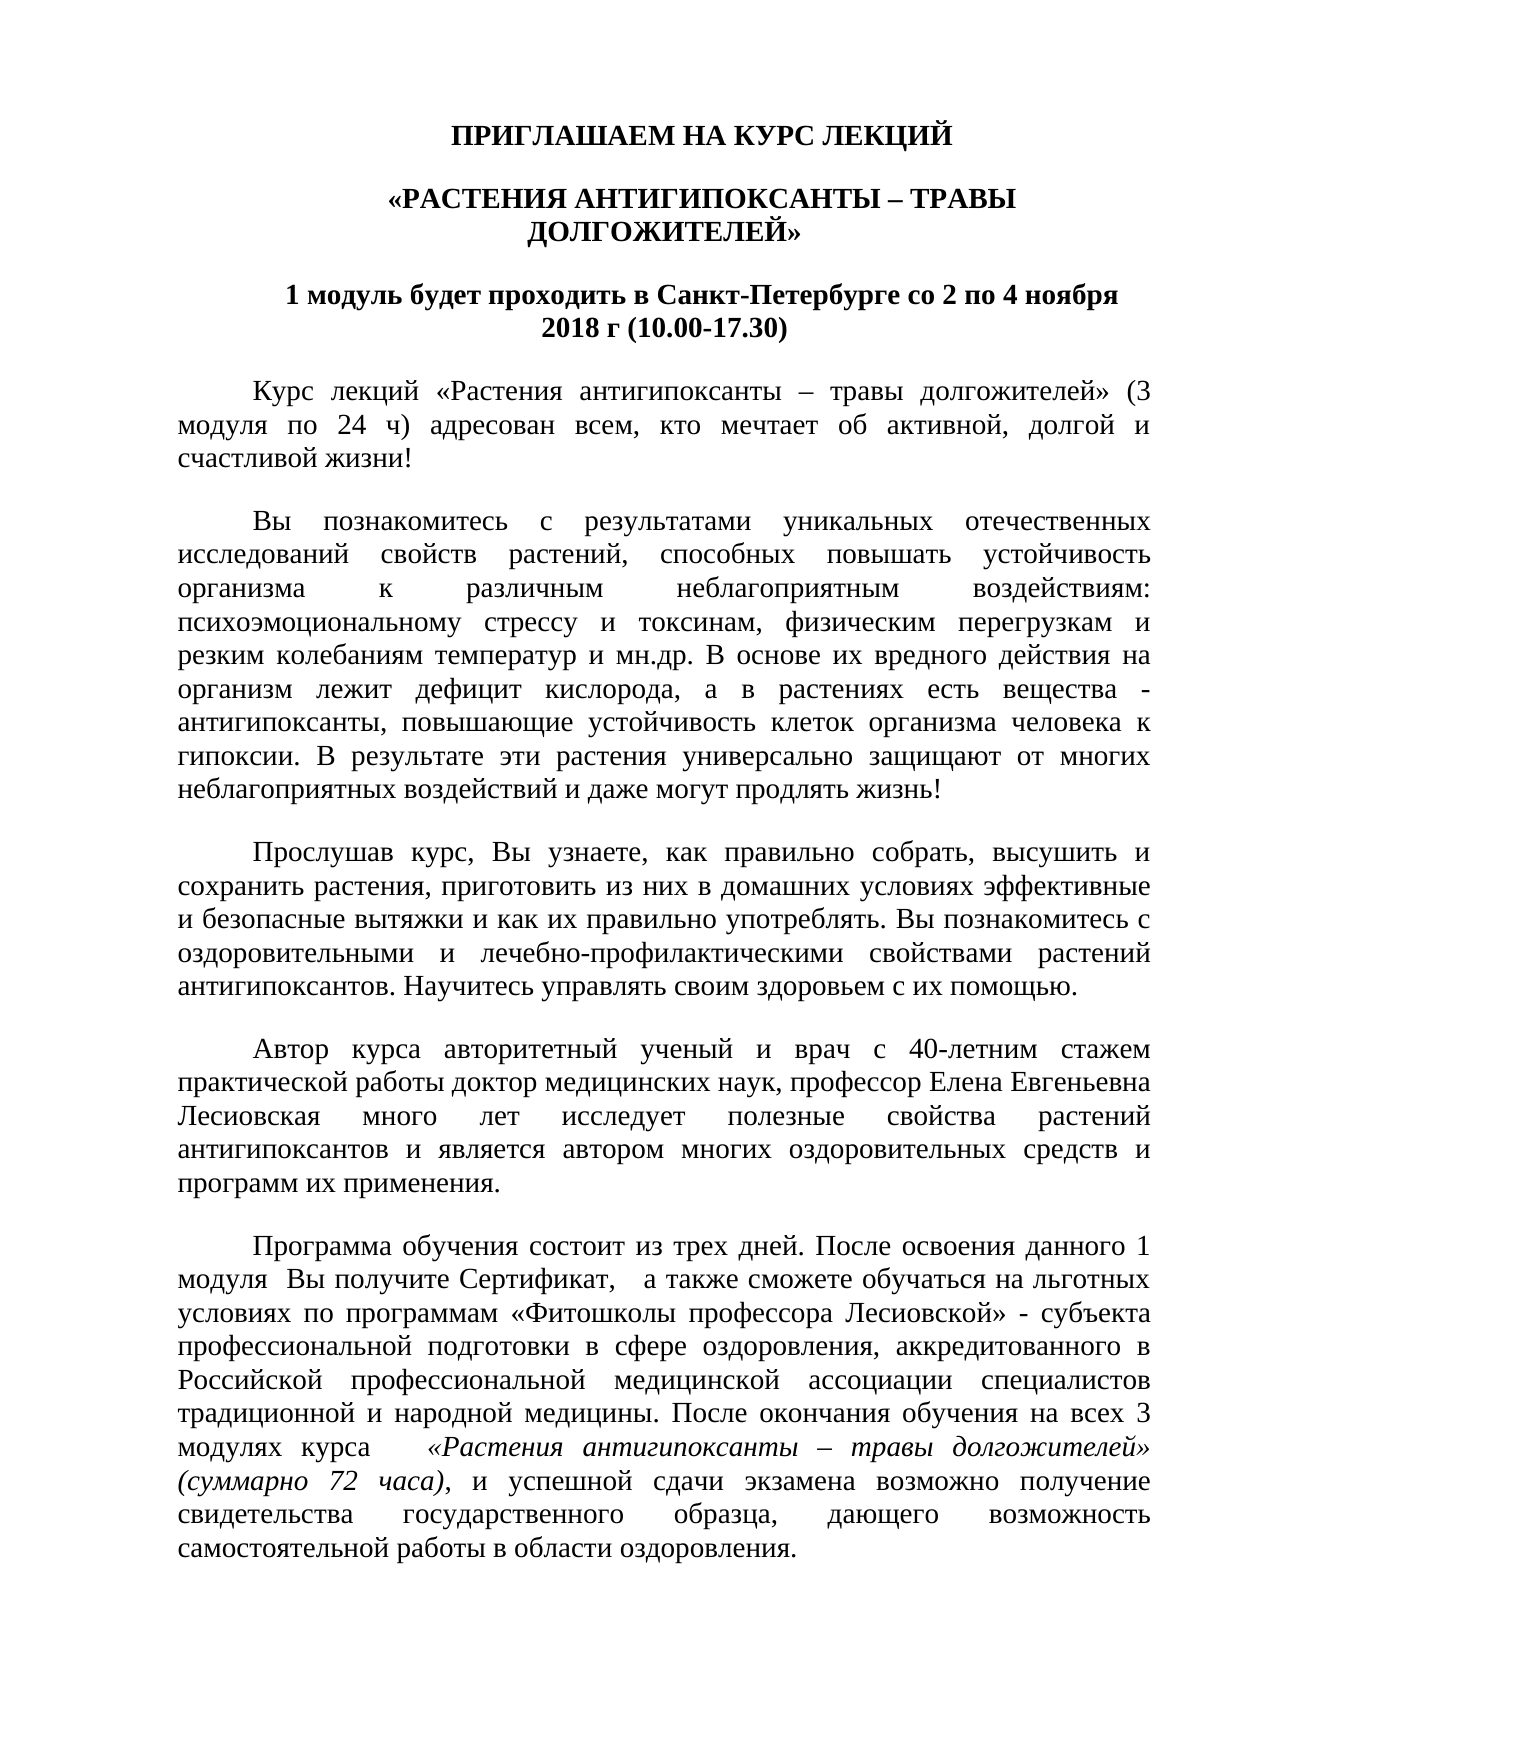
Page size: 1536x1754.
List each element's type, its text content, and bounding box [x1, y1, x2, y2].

text Прослушав курс, Вы узнаете, как правильно собрать, высушить и сохранить растения, приготовить из них в домашних условиях эффективные и безопасные вытяжки и как их правильно употреблять. Вы познакомитесь с оздоровительными и лечебно-профилактическими свойствами растений антигипоксантов. Научитесь управлять своим здоровьем с их помощью. [177, 834, 1151, 1002]
text ПРИГЛАШАЕМ НА КУРС ЛЕКЦИЙ [177, 118, 1151, 152]
text Вы познакомитесь с результатами уникальных отечественных исследований свойств растений, способных повышать устойчивость организма к различным неблагоприятным воздействиям: психоэмоциональному стрессу и токсинам, физическим перегрузкам и резким колебаниям температур и мн.др. В основе их вредного действия на организм лежит дефицит кислорода, а в растениях есть вещества - антигипоксанты, повышающие устойчивость клеток организма человека к гипоксии. В результате эти растения универсально защищают от многих неблагоприятных воздействий и даже могут продлять жизнь! [177, 503, 1151, 805]
text Курс лекций «Растения антигипоксанты – травы долгожителей» (3 модуля по 24 ч) адресован всем, кто мечтает об активной, долгой и счастливой жизни! [177, 373, 1151, 474]
text «РАСТЕНИЯ АНТИГИПОКСАНТЫ – ТРАВЫ ДОЛГОЖИТЕЛЕЙ» [177, 181, 1151, 248]
text 1 модуль будет проходить в Санкт-Петербурге со 2 по 4 ноября 2018 г (10.00-17.30) [177, 277, 1151, 344]
text Программа обучения состоит из трех дней. После освоения данного 1 модуля Вы получите Сертификат, а также сможете обучаться на льготных условиях по программам «Фитошколы профессора Лесиовской» - субъекта профессиональной подготовки в сфере оздоровления, аккредитованного в Российской профессиональной медицинской ассоциации специалистов традиционной и народной медицины. После окончания обучения на всех 3 модулях курса «Растения антигипоксанты – травы долгожителей» (суммарно 72 часа), и успешной сдачи экзамена возможно получение свидетельства государственного образца, дающего возможность самостоятельной работы в области оздоровления. [177, 1228, 1151, 1563]
text Автор курса авторитетный ученый и врач с 40-летним стажем практической работы доктор медицинских наук, профессор Елена Евгеньевна Лесиовская много лет исследует полезные свойства растений антигипоксантов и является автором многих оздоровительных средств и программ их применения. [177, 1031, 1151, 1199]
